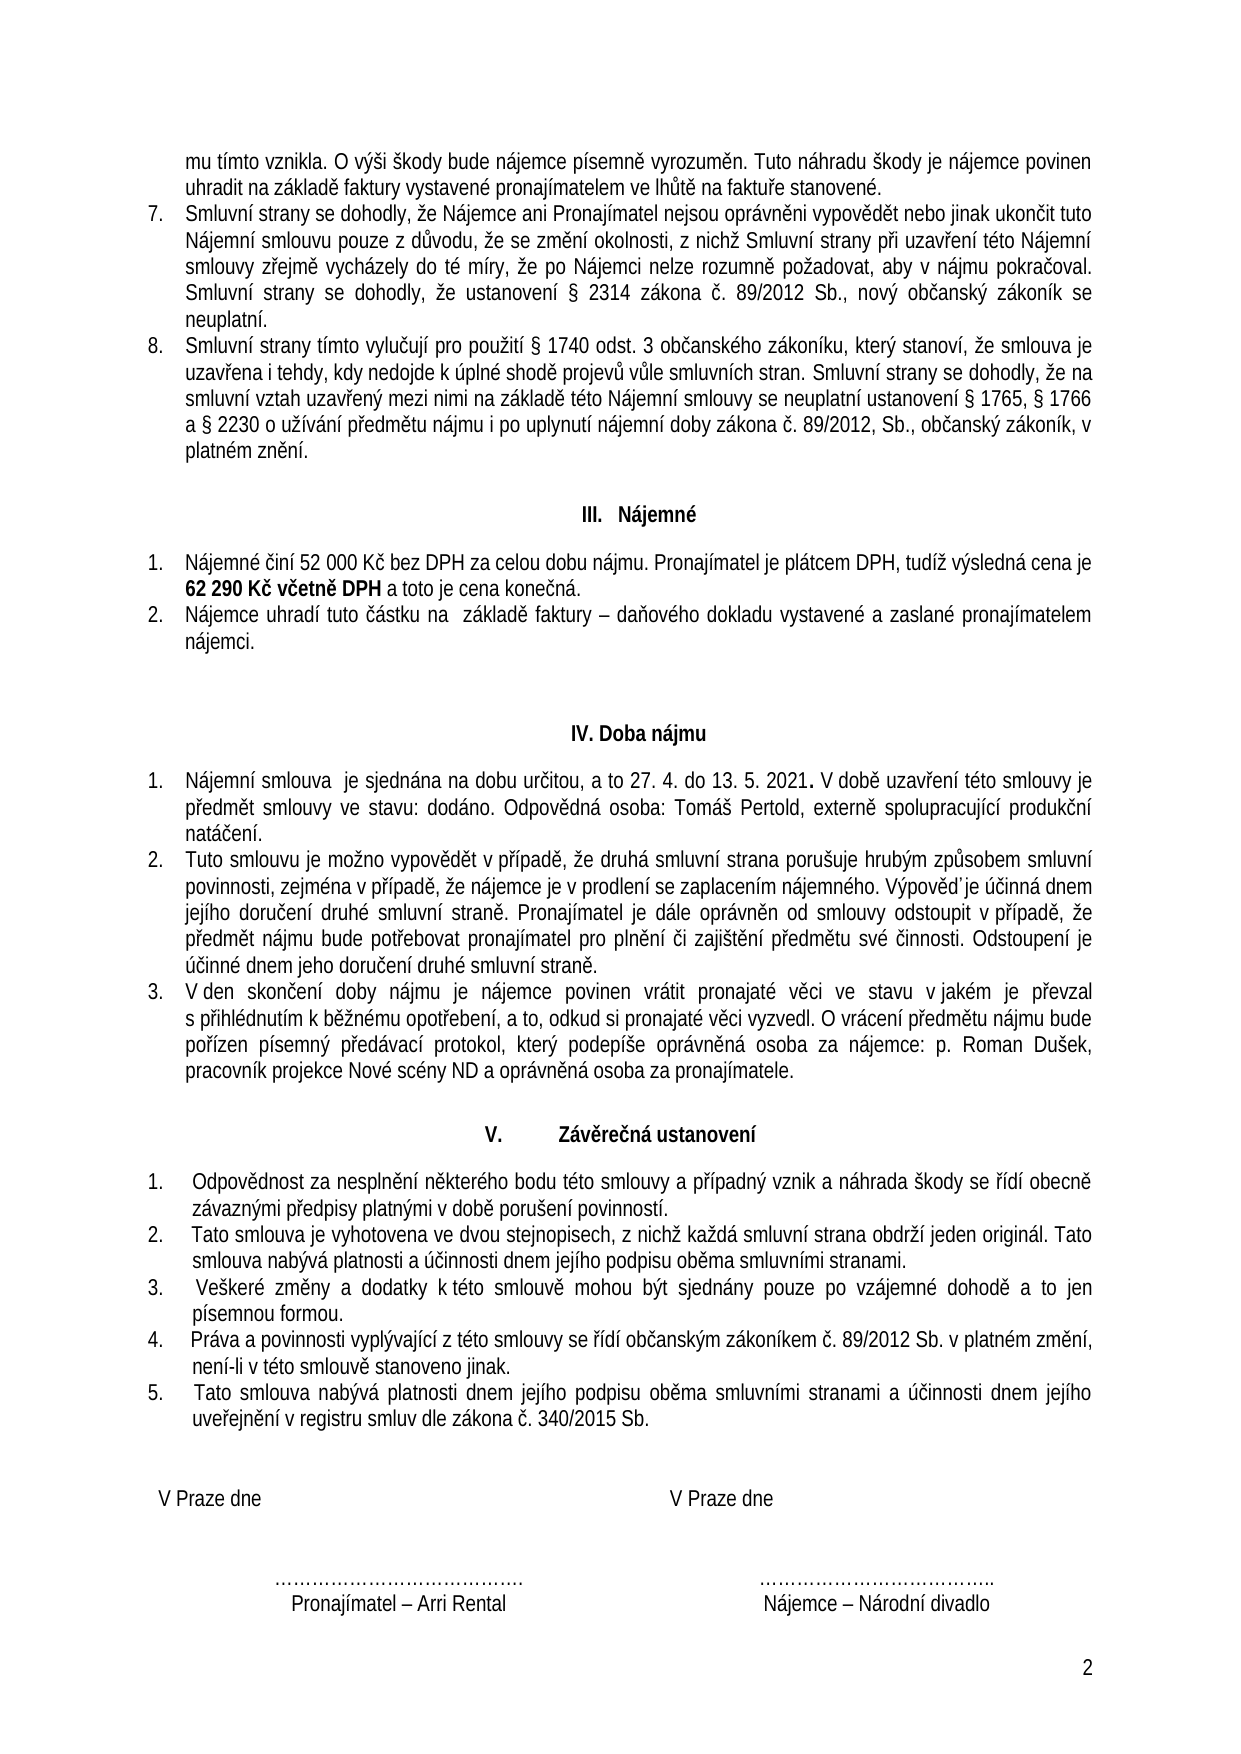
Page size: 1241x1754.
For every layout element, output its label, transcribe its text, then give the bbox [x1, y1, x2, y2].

list Smluvní strany tímto vylučují pro použití § 1740 odst. 3 občanského zákoníku, který stanoví, že smlouva je uzavřena i tehdy, kdy nedojde k úplné shodě projevů vůle smluvních stran. Smluvní strany se dohodly, že na smluvní vztah uzavřený mezi nimi na základě této Nájemní smlouvy se neuplatní ustanovení § 1765, § § 2230 o užívání předmětu nájmu i po uplynutí nájemní doby zákona č. 89/2012, Sb., občanský zákoník, v platném znění. [148, 332, 1093, 464]
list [148, 148, 1093, 200]
list Tato smlouva je vyhotovena ve dvou stejnopisech, z nichž každá smluvní strana obdrží jeden originál. Tato smlouva nabývá platnosti a účinnosti dnem jejího podpisu oběma smluvními stranami. [148, 1221, 1093, 1274]
list Smluvní strany se dohodly, že Nájemce ani Pronajímatel nejsou oprávněni vypovědět nebo jinak ukončit tuto Nájemní smlouvu pouze z důvodu, že se změní okolnosti, z nichž Smluvní strany při uzavření této Nájemní smlouvy zřejmě vycházely do té míry, že po Nájemci nelze rozumně požadovat, aby v nájmu pokračoval. Smluvní strany se dohodly, že ustanovení § 2314 zákona č. 89/2012 Sb., nový občanský zákoník se neuplatní. [148, 200, 1093, 332]
list Veškeré změny a dodatky k této smlouvě mohou být sjednány pouze po vzájemné dohodě a to jen písemnou formou. [148, 1274, 1093, 1326]
text 2. Nájemce uhradí tuto částku na základě faktury – daňového dokladu vystavené a zaslané pronajímatelem nájemci. [148, 601, 1093, 654]
list Odpovědnost za nesplnění některého bodu této smlouvy a případný vznik a náhrada škody se řídí obecně závaznými předpisy platnými v době porušení povinností. [148, 1168, 1093, 1221]
text V. Závěrečná ustanovení [148, 1121, 1093, 1147]
list Tato smlouva nabývá platnosti dnem jejího podpisu oběma smluvními stranami a účinnosti dnem jejího uveřejnění v registru smluv dle zákona č. 340/2015 Sb. [148, 1379, 1093, 1432]
list V den skončení doby nájmu je nájemce povinen vrátit pronajaté věci ve stavu v jakém je převzal s přihlédnutím k běžnému opotřebení, a to, odkud si pronajaté věci vyzvedl. O vrácení předmětu nájmu bude pořízen písemný předávací protokol, který podepíše oprávněná osoba za nájemce: p. Roman Dušek, pracovník projekce Nové scény ND a oprávněná osoba za pronajímatele. [148, 978, 1093, 1083]
text V Praze dne V Praze dne [148, 1484, 1093, 1511]
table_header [642, 1511, 1111, 1616]
list Tuto smlouvu je možno vypovědět v případě, že druhá smluvní strana porušuje hrubým způsobem smluvní povinnosti, zejména v případě, že nájemce je v prodlení se zaplacením nájemného. Výpověď je účinná dnem jejího doručení druhé smluvní straně. Pronajímatel je dále oprávněn od smlouvy odstoupit v případě, že předmět nájmu bude potřebovat pronajímatel pro plnění či zajištění předmětu své činnosti. Odstoupení je účinné dnem jeho doručení druhé smluvní straně. [148, 846, 1093, 978]
text III. Nájemné [148, 501, 1093, 528]
text IV. Doba nájmu [148, 720, 1093, 746]
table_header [155, 1511, 642, 1616]
text 1. Nájemné činí 52 000 Kč bez DPH za celou dobu nájmu. Pronajímatel je plátcem DPH, tudíž výsledná cena je 62 290 Kč včetně DPH a toto je cena konečná. [148, 548, 1093, 601]
list Nájemní smlouva je sjednána na dobu určitou, a to 27. 4. do 13. 5. 2021. V době uzavření této smlouvy je předmět smlouvy ve stavu: dodáno. Odpovědná osoba: Tomáš Pertold, externě spolupracující produkční natáčení. [148, 767, 1093, 846]
list Práva a povinnosti vyplývající z této smlouvy se řídí občanským zákoníkem č. 89/2012 Sb. v platném změní, není-li v této smlouvě stanoveno jinak. [148, 1326, 1093, 1379]
